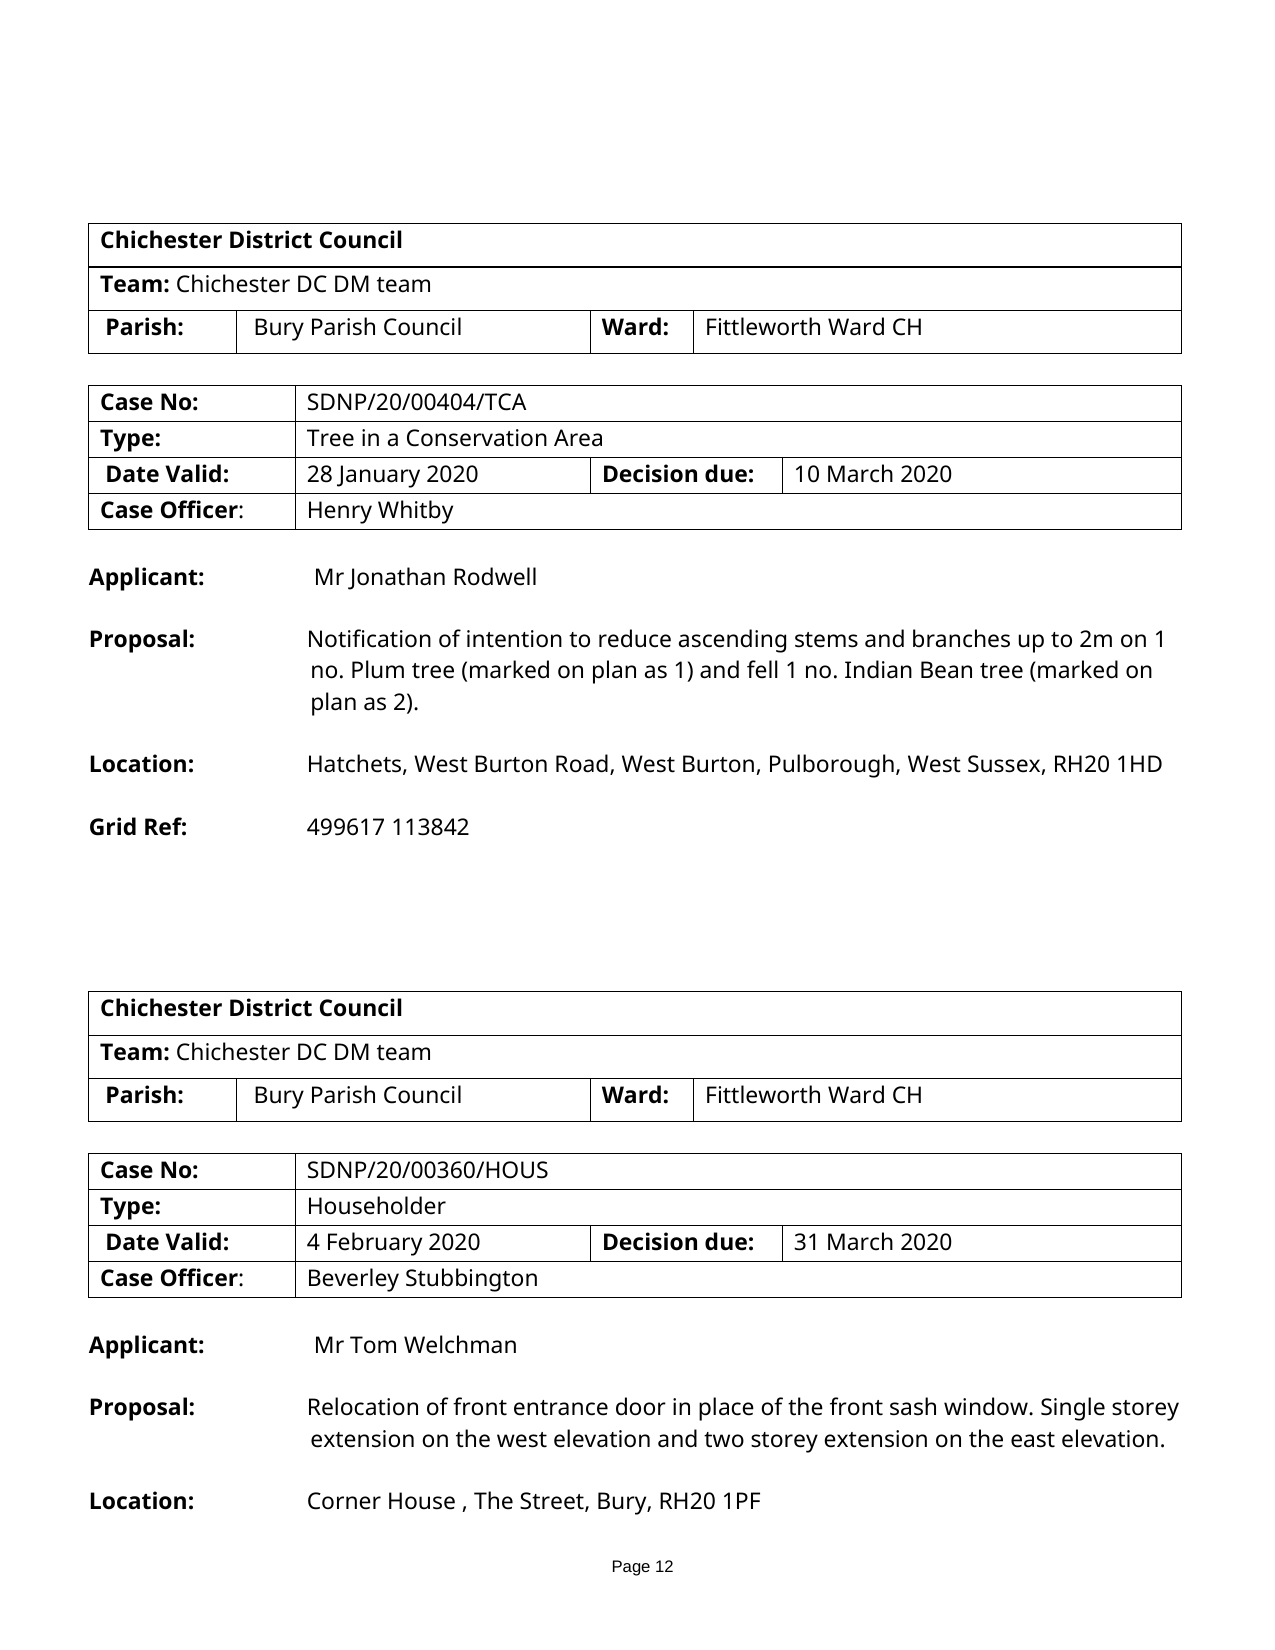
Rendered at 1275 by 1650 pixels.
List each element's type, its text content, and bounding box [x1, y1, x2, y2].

table_cell Parish: [89, 311, 236, 353]
table_cell Date Valid: [89, 1226, 295, 1261]
table_cell Bury Parish Council [237, 311, 590, 353]
table_cell Henry Whitby [296, 494, 1181, 528]
table_cell 28 January 2020 [296, 458, 590, 493]
table_cell 4 February 2020 [296, 1226, 590, 1261]
table_cell Fittleworth Ward CH [694, 1079, 1181, 1121]
table_header Chichester District Council [89, 224, 1181, 266]
table_header Case No: [89, 386, 295, 421]
table_cell Ward: [591, 1079, 693, 1121]
table_cell Fittleworth Ward CH [694, 311, 1181, 353]
text Location: Corner House , The Street, Bury, RH20 1PF [89, 1485, 1196, 1516]
table_cell Beverley Stubbington [296, 1262, 1181, 1297]
table_cell Bury Parish Council [237, 1079, 590, 1121]
table_cell Team: Chichester DC DM team [89, 268, 1181, 310]
table_cell Ward: [591, 311, 693, 353]
text Location: Hatchets, West Burton Road, West Burton, Pulborough, West Sussex, RH20 1HD [89, 748, 1196, 779]
table_header SDNP/20/00404/TCA [296, 386, 1181, 421]
table_header SDNP/20/00360/HOUS [296, 1154, 1181, 1189]
text Grid Ref: 499617 113842 [89, 811, 1196, 842]
table_cell 10 March 2020 [783, 458, 1181, 493]
table_cell Case Officer: [89, 1262, 295, 1297]
table_cell Team: Chichester DC DM team [89, 1036, 1181, 1078]
table_cell 31 March 2020 [783, 1226, 1181, 1261]
table_header Chichester District Council [89, 992, 1181, 1034]
text Proposal: Notification of intention to reduce ascending stems and branches up to 2m on 1 no. Plum tree (marked on plan as 1) and fell 1 no. Indian Bean tree (marked on plan as 2). [89, 623, 1196, 717]
text Applicant: Mr Jonathan Rodwell [89, 561, 1196, 592]
table_cell Case Officer: [89, 494, 295, 528]
table_cell Decision due: [591, 1226, 782, 1261]
table_cell Date Valid: [89, 458, 295, 493]
table_cell Parish: [89, 1079, 236, 1121]
text Proposal: Relocation of front entrance door in place of the front sash window. Single storey extension on the west elevation and two storey extension on the east elevation. [89, 1391, 1196, 1454]
table_cell Householder [296, 1190, 1181, 1225]
table_cell Type: [89, 422, 295, 457]
table_header Case No: [89, 1154, 295, 1189]
table_cell Decision due: [591, 458, 782, 493]
table_cell Tree in a Conservation Area [296, 422, 1181, 457]
text Applicant: Mr Tom Welchman [89, 1329, 1196, 1360]
table_cell Type: [89, 1190, 295, 1225]
